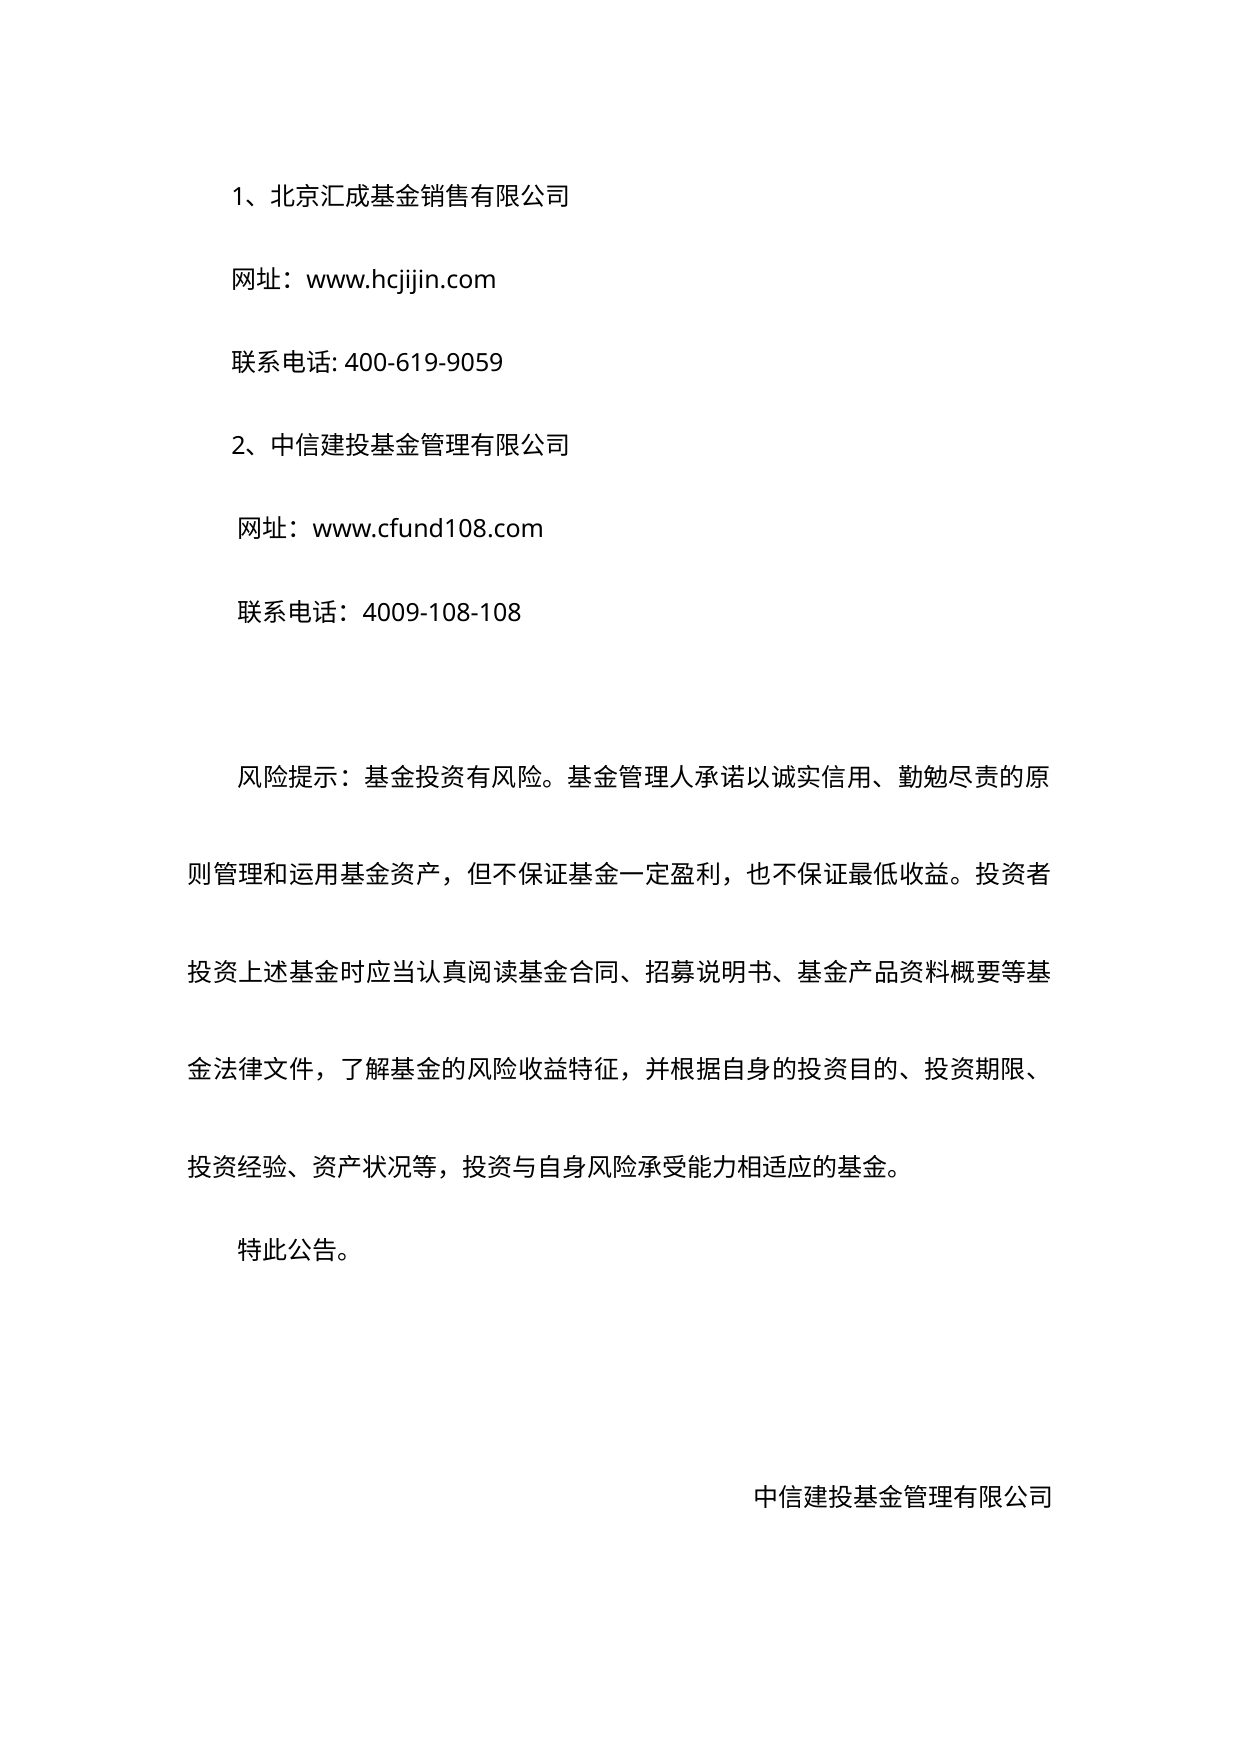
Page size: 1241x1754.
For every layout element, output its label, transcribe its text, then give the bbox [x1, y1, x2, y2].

text 1、北京汇成基金销售有限公司 [187, 162, 1053, 227]
text 网址：www.hcjijin.com [187, 245, 1009, 310]
text 2、中信建投基金管理有限公司 [187, 411, 1009, 476]
text 联系电话: 400-619-9059 [187, 328, 1009, 393]
text 风险提示：基金投资有风险。基金管理人承诺以诚实信用、勤勉尽责的原则管理和运用基金资产，但不保证基金一定盈利，也不保证最低收益。投资者投资上述基金时应当认真阅读基金合同、招募说明书、基金产品资料概要等基金法律文件，了解基金的风险收益特征，并根据自身的投资目的、投资期限、投资经验、资产状况等，投资与自身风险承受能力相适应的基金。 [187, 743, 1053, 1198]
text 联系电话：4009-108-108 [187, 578, 1053, 643]
text 中信建投基金管理有限公司 [187, 1463, 1053, 1528]
text 网址：www.cfund108.com [187, 494, 1053, 559]
text 特此公告。 [187, 1216, 1053, 1281]
